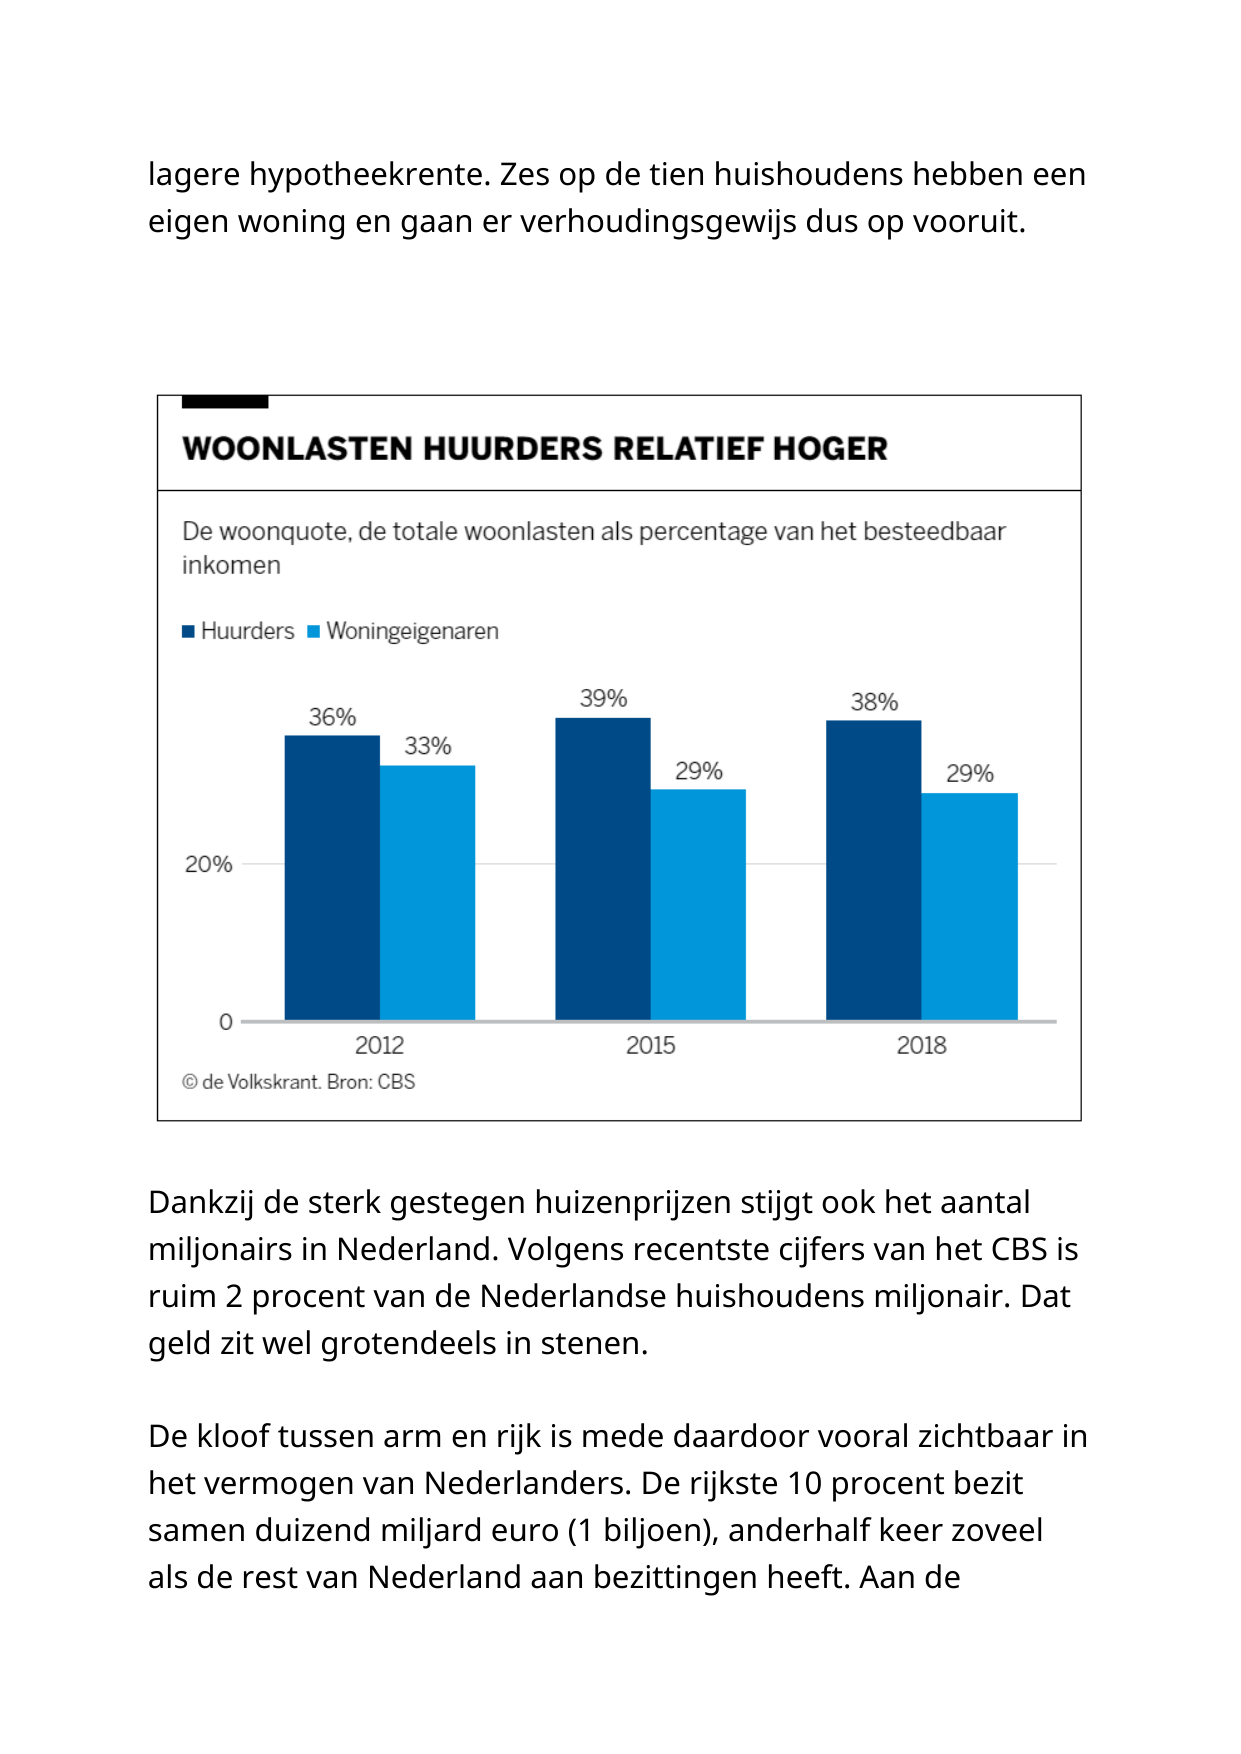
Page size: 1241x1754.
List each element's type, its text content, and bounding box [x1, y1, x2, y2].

picture [147, 382, 1092, 1129]
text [148, 1410, 1093, 1598]
text Dankzij de sterk gestegen huizenprijzen stijgt ook het aantal miljonairs in Nederland. Volgens recentste cijfers van het CBS is ruim 2 procent van de Nederlandse huishoudens miljonair. Dat geld zit wel grotendeels in stenen. [148, 1176, 1093, 1363]
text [148, 148, 1093, 241]
